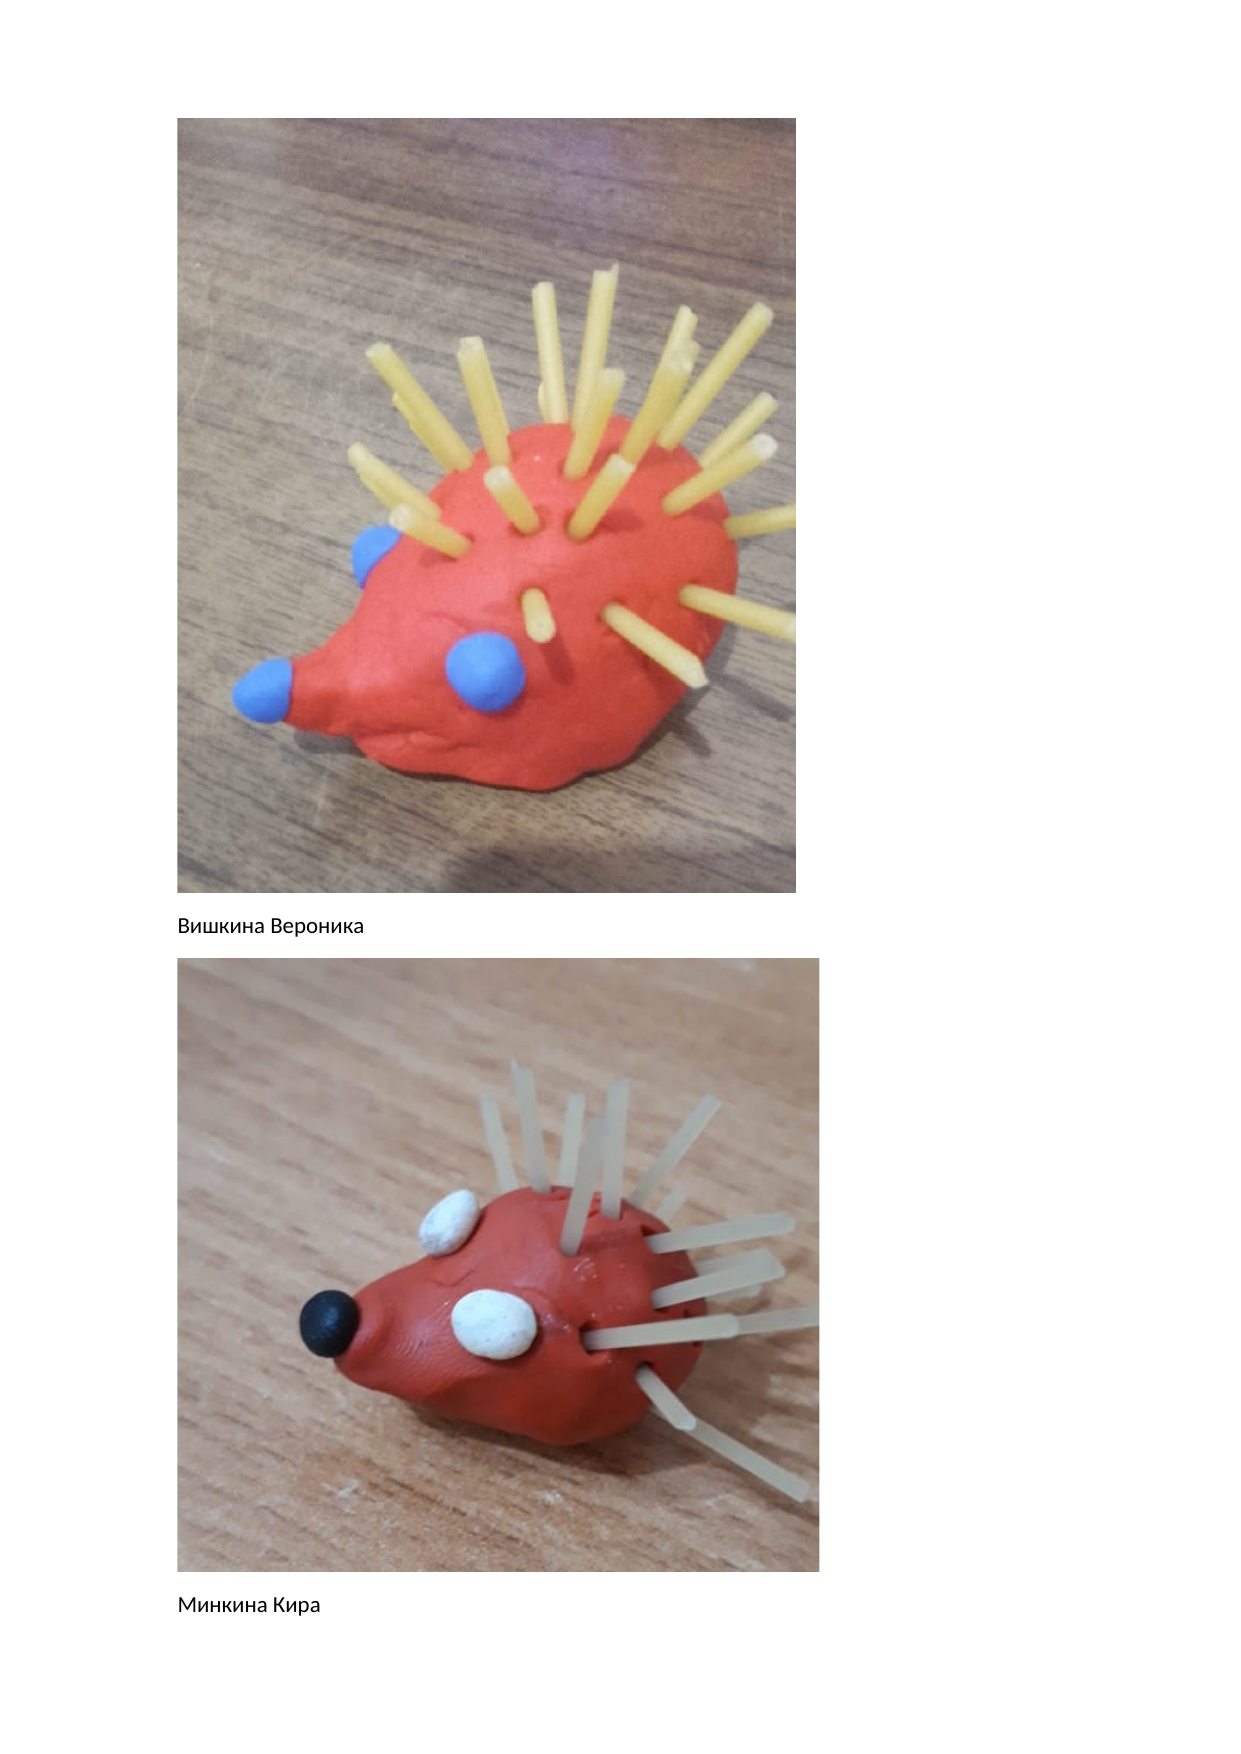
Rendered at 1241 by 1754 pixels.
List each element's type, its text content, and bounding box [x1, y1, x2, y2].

text Минкина Кира [177, 1590, 1152, 1618]
picture [177, 958, 820, 1572]
text Вишкина Вероника [177, 911, 1152, 939]
picture [177, 118, 796, 893]
